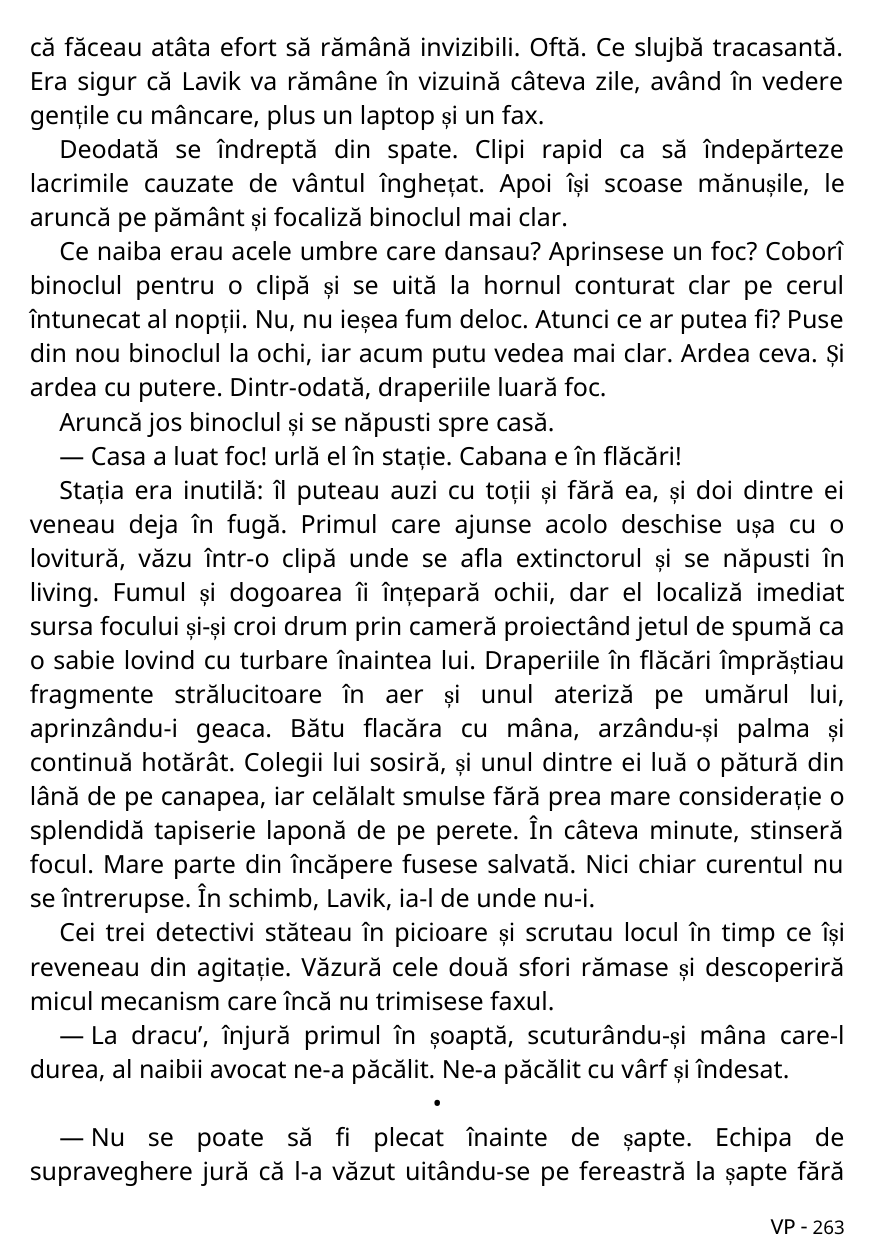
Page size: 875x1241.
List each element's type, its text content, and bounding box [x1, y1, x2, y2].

text Aruncă jos binoclul și se năpusti spre casă. [29, 404, 844, 438]
text • [29, 1085, 844, 1119]
text — La dracu’, înjură primul în șoaptă, scuturându-și mâna care-l durea, al naibii avocat ne-a păcălit. Ne-a păcălit cu vârf și îndesat. [29, 1017, 844, 1085]
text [29, 29, 844, 132]
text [29, 1119, 844, 1188]
text — Casa a luat foc! urlă el în stație. Cabana e în flăcări! [29, 438, 844, 472]
text Cei trei detectivi stăteau în picioare și scrutau locul în timp ce își reveneau din agitație. Văzură cele două sfori rămase și descoperiră micul mecanism care încă nu trimisese faxul. [29, 915, 844, 1017]
text Deodată se îndreptă din spate. Clipi rapid ca să îndepărteze lacrimile cauzate de vântul înghețat. Apoi își scoase mănușile, le aruncă pe pământ și focaliză binoclul mai clar. [29, 132, 844, 234]
text Ce naiba erau acele umbre care dansau? Aprinsese un foc? Coborî binoclul pentru o clipă și se uită la hornul conturat clar pe cerul întunecat al nopții. Nu, nu ieșea fum deloc. Atunci ce ar putea fi? Puse din nou binoclul la ochi, iar acum putu vedea mai clar. Ardea ceva. Și ardea cu putere. Dintr-odată, draperiile luară foc. [29, 234, 844, 404]
text Stația era inutilă: îl puteau auzi cu toții și fără ea, și doi dintre ei veneau deja în fugă. Primul care ajunse acolo deschise ușa cu o lovitură, văzu într-o clipă unde se afla extinctorul și se năpusti în living. Fumul și dogoarea îi înțepară ochii, dar el localiză imediat sursa focului și-și croi drum prin cameră proiectând jetul de spumă ca o sabie lovind cu turbare înaintea lui. Draperiile în flăcări împrăștiau fragmente strălucitoare în aer și unul ateriză pe umărul lui, aprinzându-i geaca. Bătu flacăra cu mâna, arzându-și palma și continuă hotărât. Colegii lui sosiră, și unul dintre ei luă o pătură din lână de pe canapea, iar celălalt smulse fără prea mare considerație o splendidă tapiserie laponă de pe perete. În câteva minute, stinseră focul. Mare parte din încăpere fusese salvată. Nici chiar curentul nu se întrerupse. În schimb, Lavik, ia-l de unde nu-i. [29, 472, 844, 915]
